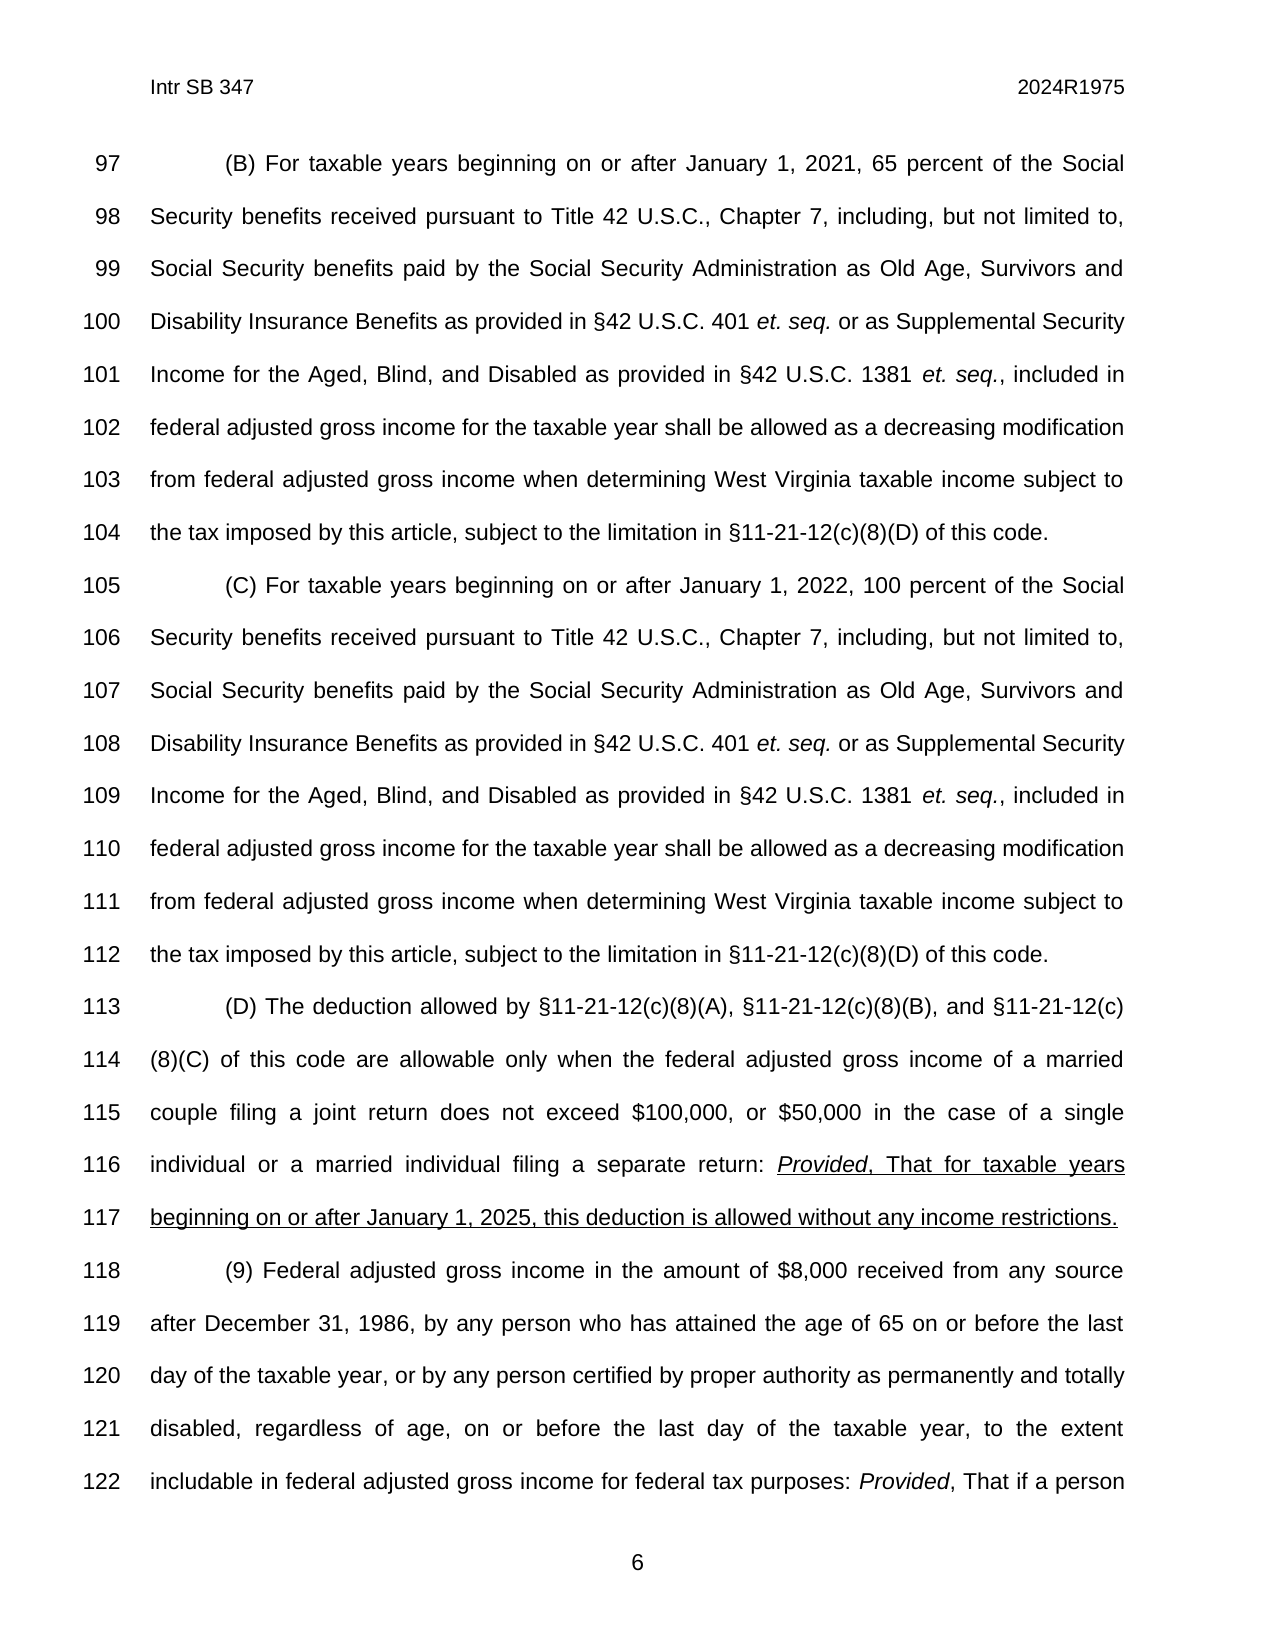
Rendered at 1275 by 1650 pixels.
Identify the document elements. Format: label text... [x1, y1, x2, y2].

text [150, 1257, 1125, 1494]
text (C) For taxable years beginning on or after January 1, 2022, 100 percent of the Social Security benefits received pursuant to Title 42 U.S.C., Chapter 7, including, but not limited to, Social Security benefits paid by the Social Security Administration as Old Age, Survivors and Disability Insurance Benefits as provided in §42 U.S.C. 401 et. seq. or as Supplemental Security Income for the Aged, Blind, and Disabled as provided in §42 U.S.C. 1381 et. seq., included in federal adjusted gross income for the taxable year shall be allowed as a decreasing modification from federal adjusted gross income when determining West Virginia taxable income subject to the tax imposed by this article, subject to the limitation in §11-21-12(c)(8)(D) of this code. [150, 572, 1125, 967]
text (B) For taxable years beginning on or after January 1, 2021, 65 percent of the Social Security benefits received pursuant to Title 42 U.S.C., Chapter 7, including, but not limited to, Social Security benefits paid by the Social Security Administration as Old Age, Survivors and Disability Insurance Benefits as provided in §42 U.S.C. 401 et. seq. or as Supplemental Security Income for the Aged, Blind, and Disabled as provided in §42 U.S.C. 1381 et. seq., included in federal adjusted gross income for the taxable year shall be allowed as a decreasing modification from federal adjusted gross income when determining West Virginia taxable income subject to the tax imposed by this article, subject to the limitation in §11-21-12(c)(8)(D) of this code. [150, 150, 1125, 545]
text (D) The deduction allowed by §11-21-12(c)(8)(A), §11-21-12(c)(8)(B), and §11-21-12(c)(8)(C) of this code are allowable only when the federal adjusted gross income of a married couple filing a joint return does not exceed $100,000, or $50,000 in the case of a single individual or a married individual filing a separate return: Provided, That for taxable years beginning on or after January 1, 2025, this deduction is allowed without any income restrictions. [150, 993, 1125, 1231]
